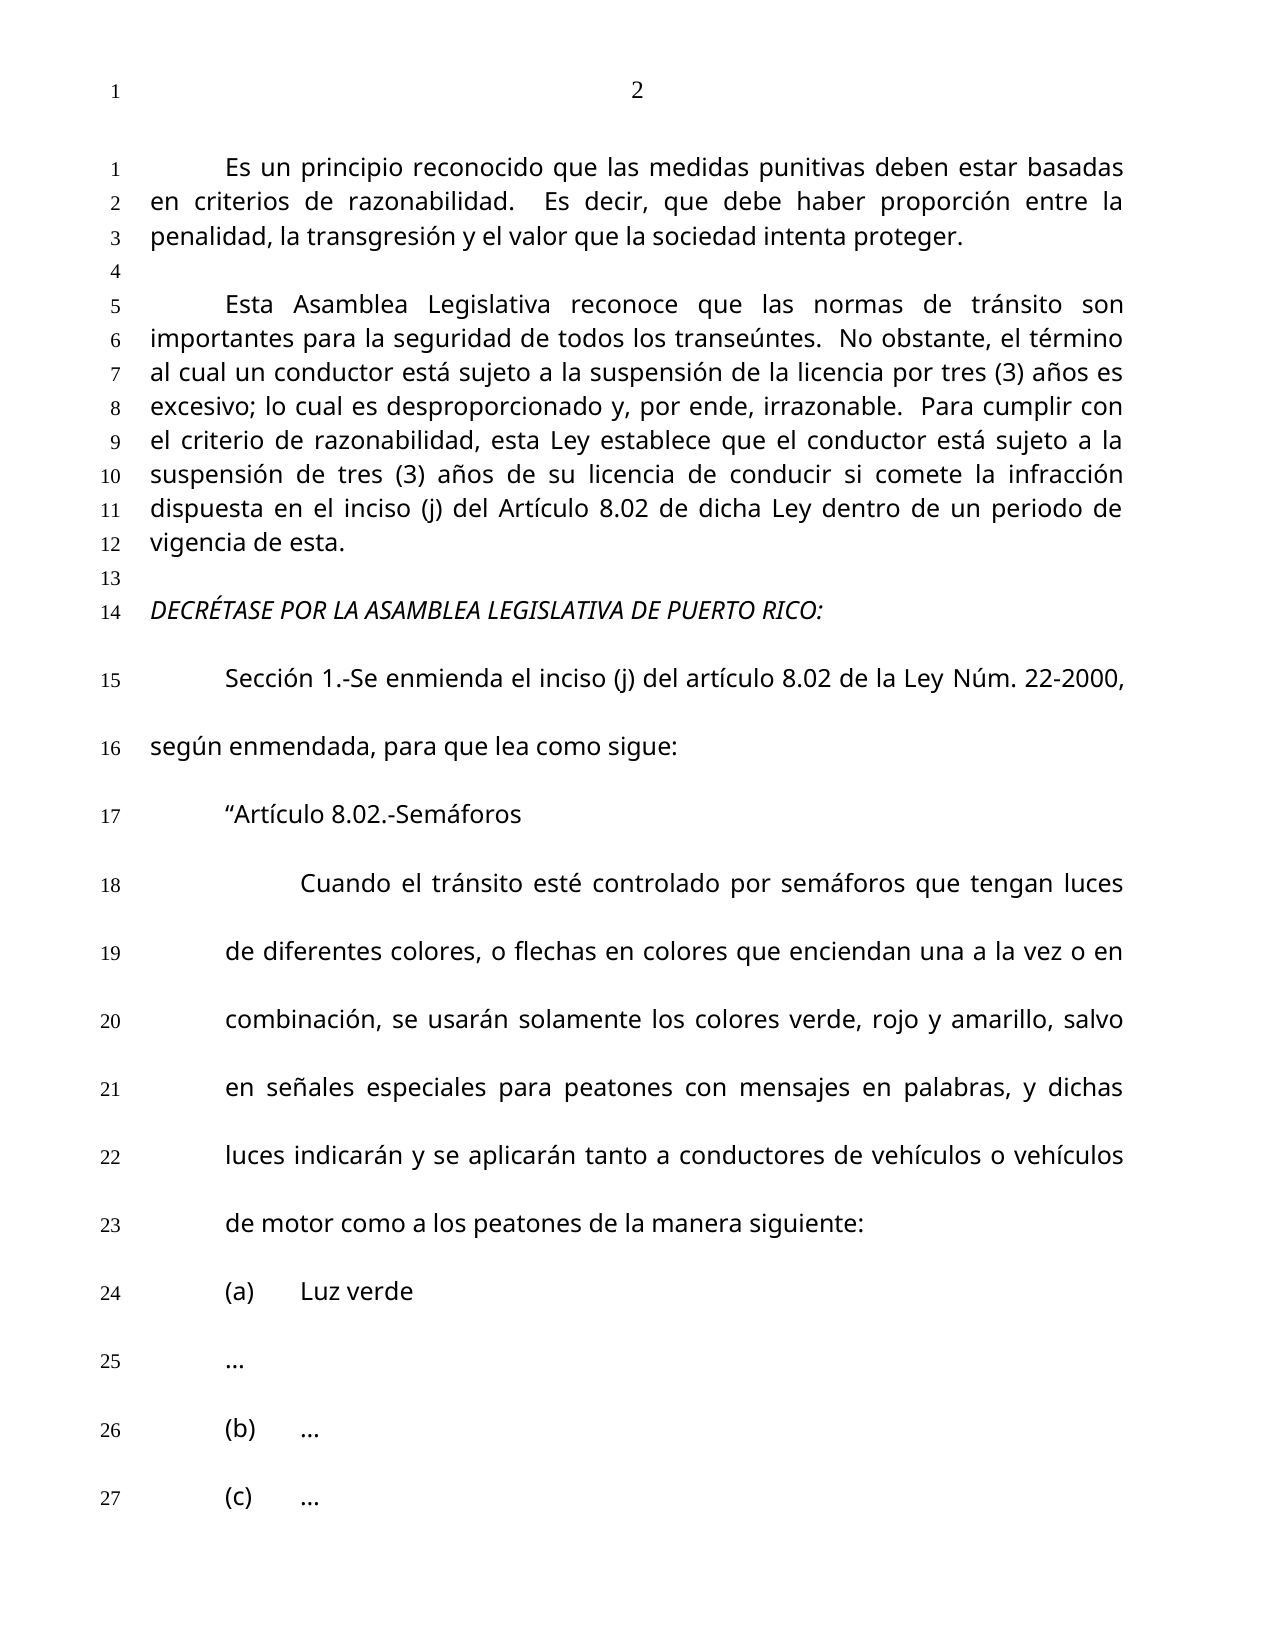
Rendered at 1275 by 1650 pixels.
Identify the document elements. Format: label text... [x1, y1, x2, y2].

list … [225, 1342, 1125, 1376]
list … [225, 1478, 1125, 1512]
text DECRÉTASE POR LA ASAMBLEA LEGISLATIVA DE PUERTO RICO: [150, 593, 1125, 627]
text Esta Asamblea Legislativa reconoce que las normas de tránsito son importantes para la seguridad de todos los transeúntes. No obstante, el término al cual un conductor está sujeto a la suspensión de la licencia por tres (3) años es excesivo; lo cual es desproporcionado y, por ende, irrazonable. Para cumplir con el criterio de razonabilidad, esta Ley establece que el conductor está sujeto a la suspensión de tres (3) años de su licencia de conducir si comete la infracción dispuesta en el inciso (j) del Artículo 8.02 de dicha Ley dentro de un periodo de vigencia de esta. [150, 286, 1125, 559]
text Es un principio reconocido que las medidas punitivas deben estar basadas en criterios de razonabilidad. Es decir, que debe haber proporción entre la penalidad, la transgresión y el valor que la sociedad intenta proteger. [150, 150, 1125, 252]
list Luz verde [225, 1274, 1125, 1308]
text Cuando el tránsito esté controlado por semáforos que tengan luces de diferentes colores, o flechas en colores que enciendan una a la vez o en combinación, se usarán solamente los colores verde, rojo y amarillo, salvo en señales especiales para peatones con mensajes en palabras, y dichas luces indicarán y se aplicarán tanto a conductores de vehículos o vehículos de motor como a los peatones de la manera siguiente: [225, 865, 1125, 1240]
text “Artículo 8.02.-Semáforos [150, 797, 1125, 831]
text Sección 1.-Se enmienda el inciso (j) del artículo 8.02 de la Ley Núm. 22-2000, según enmendada, para que lea como sigue: [150, 661, 1125, 763]
list … [225, 1410, 1125, 1444]
